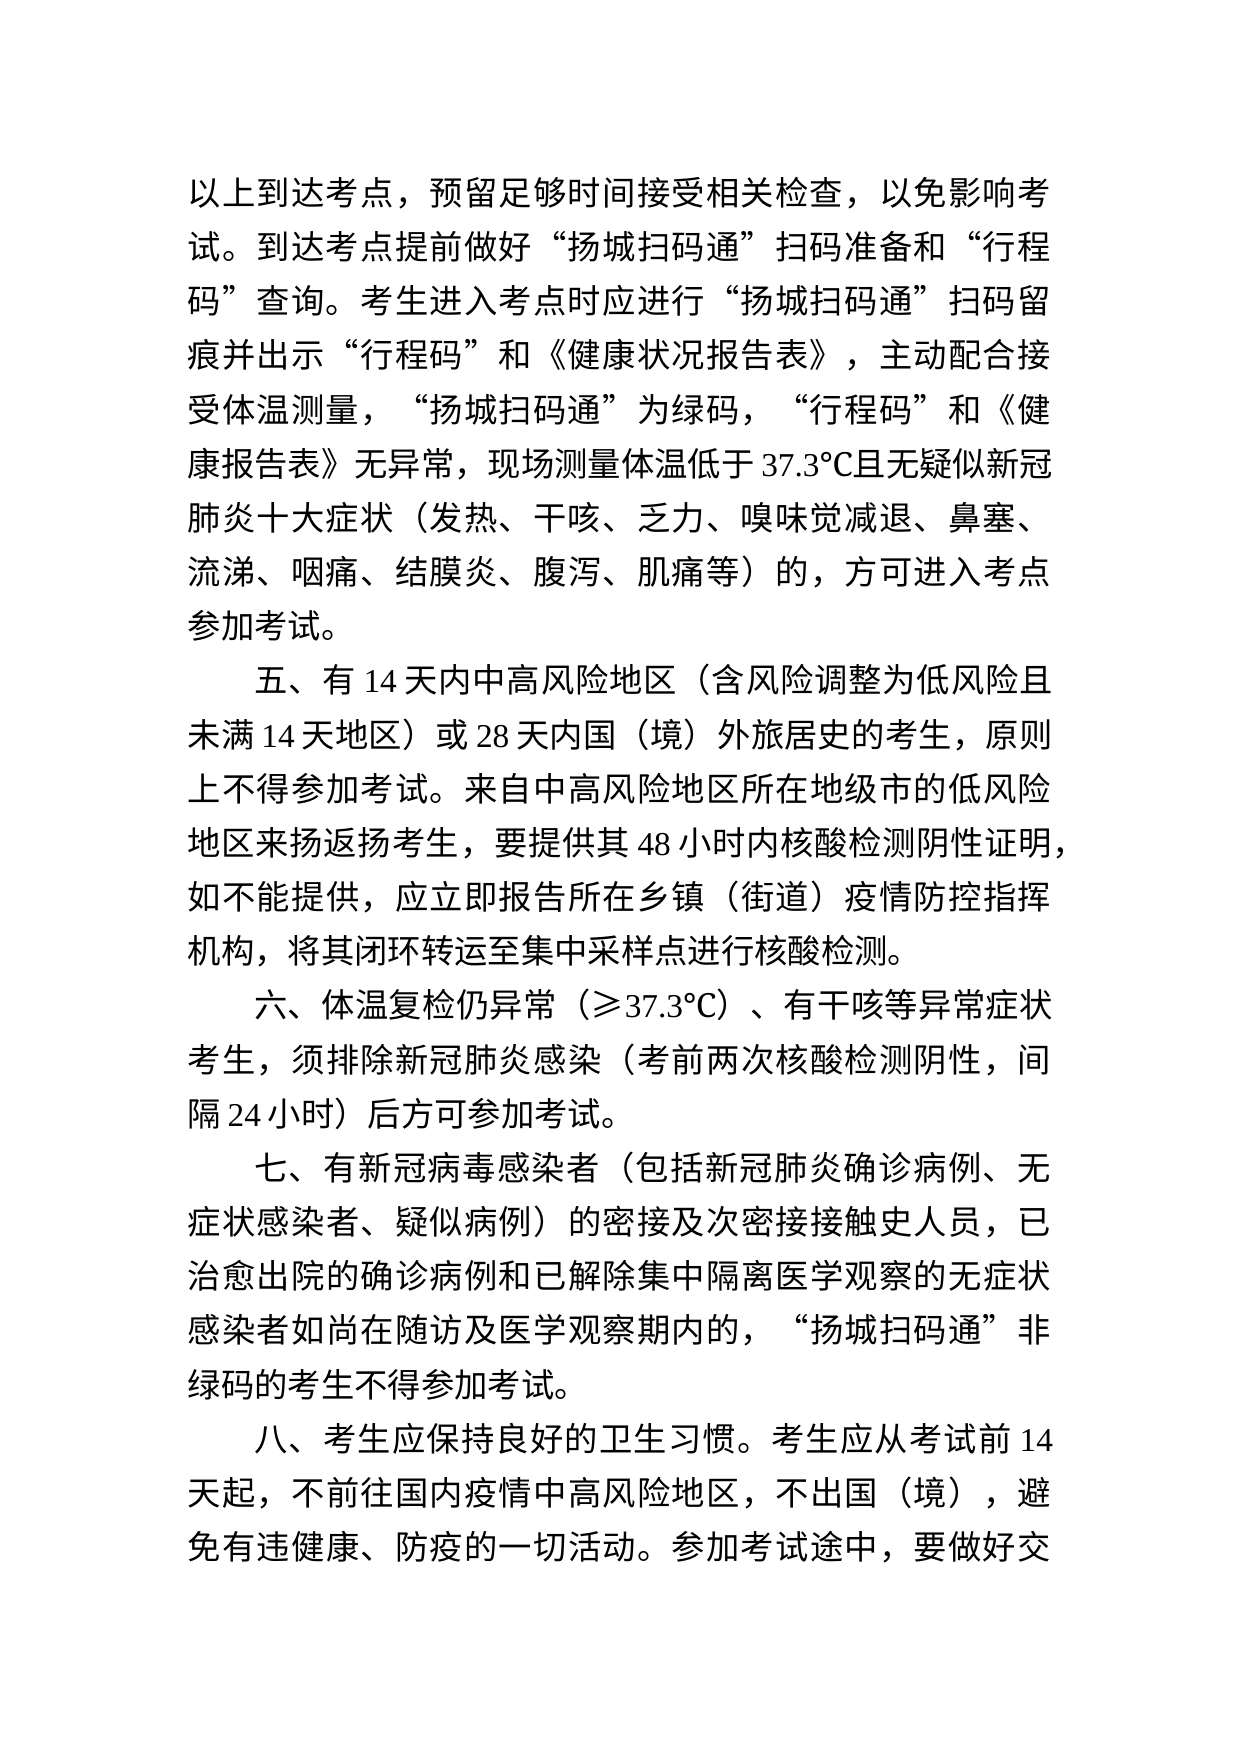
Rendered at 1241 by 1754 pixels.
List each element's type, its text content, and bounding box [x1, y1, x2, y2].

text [187, 1408, 1053, 1570]
text 五、有14天内中高风险地区（含风险调整为低风险且未满14天地区）或28天内国（境）外旅居史的考生，原则上不得参加考试。来自中高风险地区所在地级市的低风险地区来扬返扬考生，要提供其48小时内核酸检测阴性证明，如不能提供，应立即报告所在乡镇（街道）疫情防控指挥机构，将其闭环转运至集中采样点进行核酸检测。 [187, 649, 1053, 974]
text 六、体温复检仍异常（≥37.3℃）、有干咳等异常症状考生，须排除新冠肺炎感染（考前两次核酸检测阴性，间隔24小时）后方可参加考试。 [187, 974, 1053, 1137]
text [187, 162, 1053, 649]
text 七、有新冠病毒感染者（包括新冠肺炎确诊病例、无症状感染者、疑似病例）的密接及次密接接触史人员，已治愈出院的确诊病例和已解除集中隔离医学观察的无症状感染者如尚在随访及医学观察期内的，“扬城扫码通”非绿码的考生不得参加考试。 [187, 1137, 1053, 1408]
